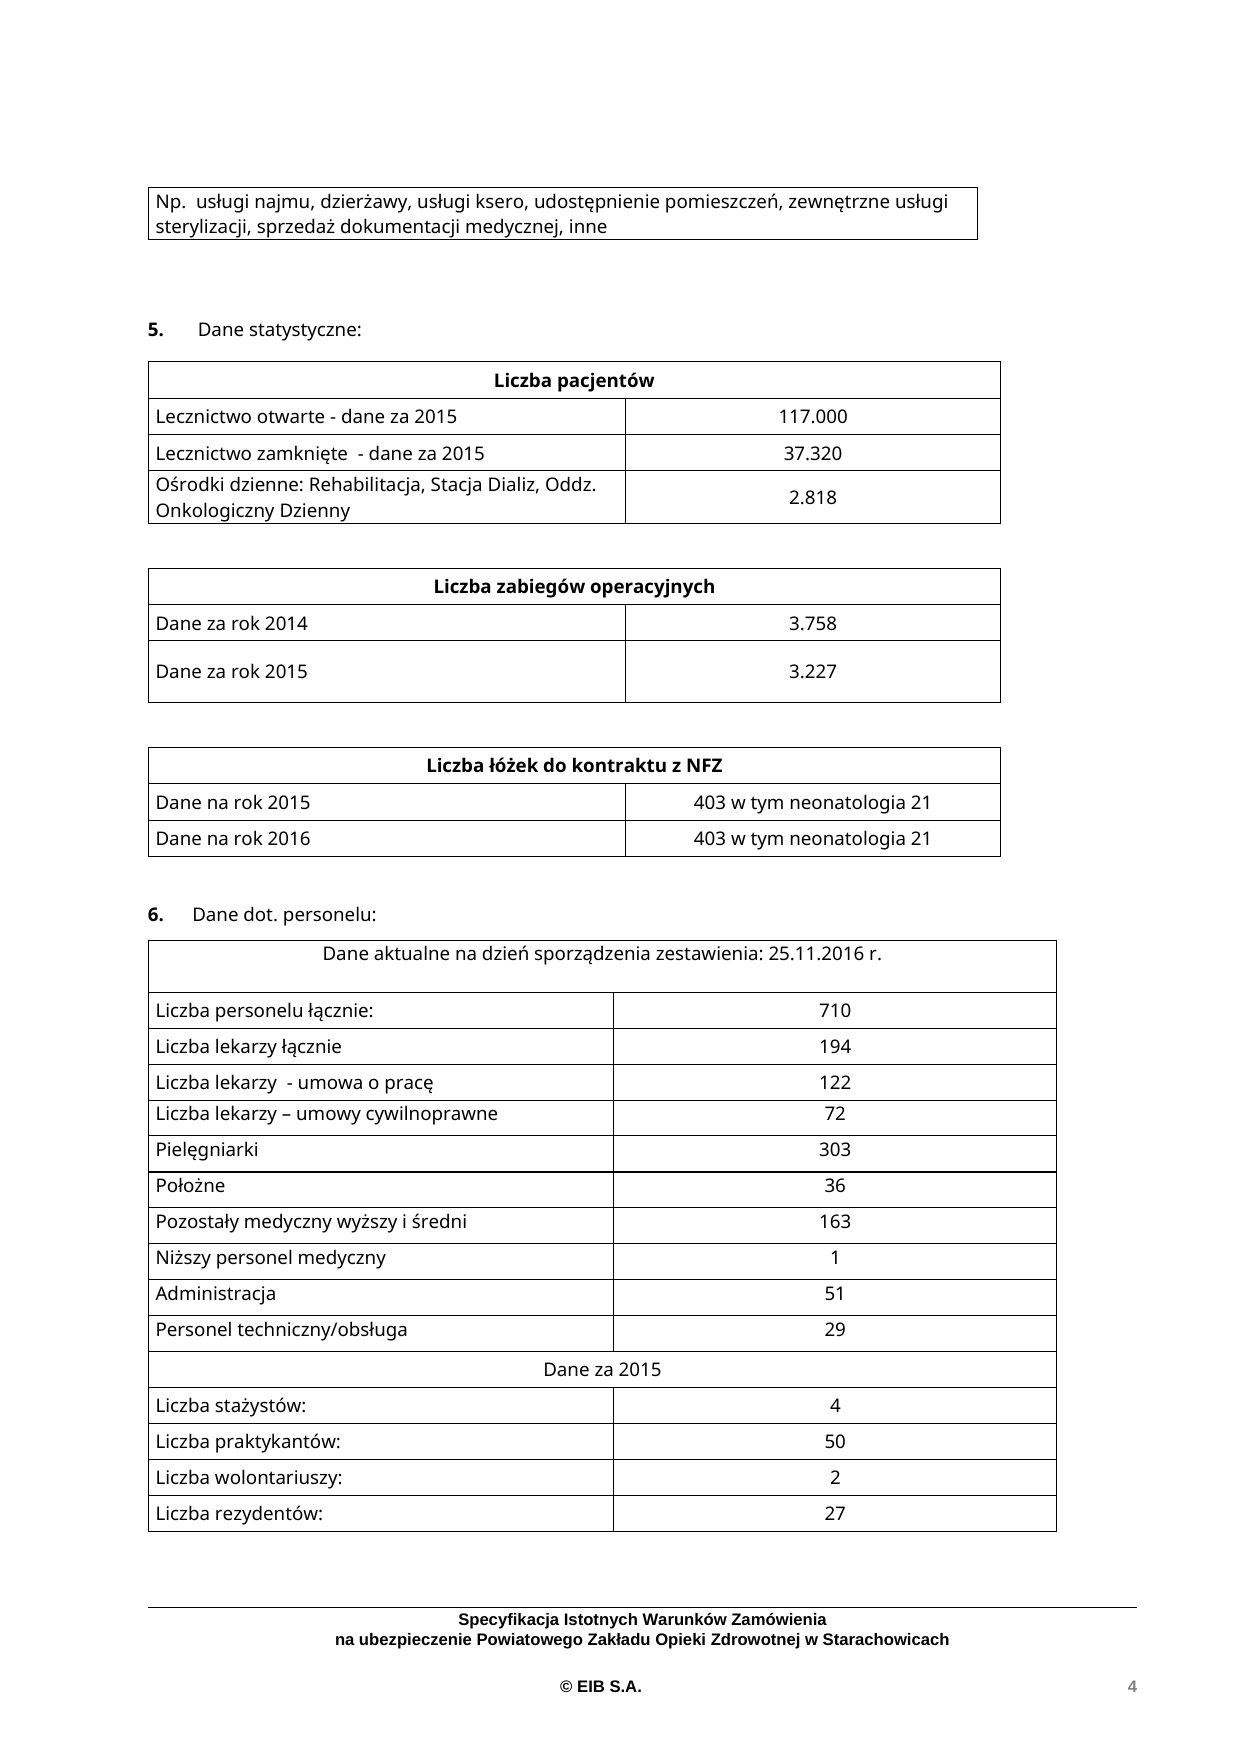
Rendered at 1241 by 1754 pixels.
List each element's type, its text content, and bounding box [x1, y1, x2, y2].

table_cell Liczba wolontariuszy: [149, 1460, 613, 1495]
table_cell Liczba praktykantów: [149, 1424, 613, 1459]
list Dane statystyczne: [148, 317, 1137, 342]
table_cell 29 [614, 1316, 1056, 1351]
table_cell 4 [614, 1388, 1056, 1423]
table_cell 50 [614, 1424, 1056, 1459]
table_header Dane aktualne na dzień sporządzenia zestawienia: 25.11.2016 r. [149, 941, 1056, 992]
table_cell 163 [614, 1208, 1056, 1243]
table_cell Liczba stażystów: [149, 1388, 613, 1423]
table_cell Administracja [149, 1280, 613, 1315]
table_cell 3.758 [626, 605, 1000, 640]
table_cell 194 [614, 1029, 1056, 1063]
table_cell 303 [614, 1136, 1056, 1171]
table_cell 117.000 [626, 399, 1000, 434]
table_cell Ośrodki dzienne: Rehabilitacja, Stacja Dializ, Oddz. Onkologiczny Dzienny [149, 471, 625, 522]
table_cell Liczba personelu łącznie: [149, 993, 613, 1028]
table_cell Dane na rok 2015 [149, 784, 625, 819]
list Dane dot. personelu: [148, 901, 1137, 927]
table_cell 122 [614, 1065, 1056, 1099]
table_cell Lecznictwo otwarte - dane za 2015 [149, 399, 625, 434]
table_cell 403 w tym neonatologia 21 [626, 821, 1000, 856]
table_cell 51 [614, 1280, 1056, 1315]
table_cell Liczba lekarzy - umowa o pracę [149, 1065, 613, 1099]
table_cell 403 w tym neonatologia 21 [626, 784, 1000, 819]
table_cell Pielęgniarki [149, 1136, 613, 1171]
table_header Liczba pacjentów [149, 362, 1000, 398]
table_cell Dane za rok 2015 [149, 641, 625, 702]
table_cell Liczba lekarzy – umowy cywilnoprawne [149, 1101, 613, 1135]
table_cell Personel techniczny/obsługa [149, 1316, 613, 1351]
table_cell 3.227 [626, 641, 1000, 702]
table_header Liczba zabiegów operacyjnych [149, 569, 1000, 604]
table_cell Liczba lekarzy łącznie [149, 1029, 613, 1063]
table_cell 72 [614, 1101, 1056, 1135]
table_cell 2 [614, 1460, 1056, 1495]
table_cell Lecznictwo zamknięte - dane za 2015 [149, 435, 625, 470]
table_cell 37.320 [626, 435, 1000, 470]
table_cell 2.818 [626, 471, 1000, 522]
table_cell Pozostały medyczny wyższy i średni [149, 1208, 613, 1243]
table_cell Niższy personel medyczny [149, 1244, 613, 1279]
table_header Liczba łóżek do kontraktu z NFZ [149, 748, 1000, 783]
table_cell 710 [614, 993, 1056, 1028]
table_cell Np. usługi najmu, dzierżawy, usługi ksero, udostępnienie pomieszczeń, zewnętrzne usługi sterylizacji, sprzedaż dokumentacji medycznej, inne [149, 188, 977, 239]
table_cell Dane na rok 2016 [149, 821, 625, 856]
table_cell 36 [614, 1173, 1056, 1207]
table_cell 1 [614, 1244, 1056, 1279]
table_cell Liczba rezydentów: [149, 1496, 613, 1531]
table_cell Dane za 2015 [149, 1352, 1056, 1387]
table_cell Dane za rok 2014 [149, 605, 625, 640]
table_cell 27 [614, 1496, 1056, 1531]
table_cell Położne [149, 1173, 613, 1207]
